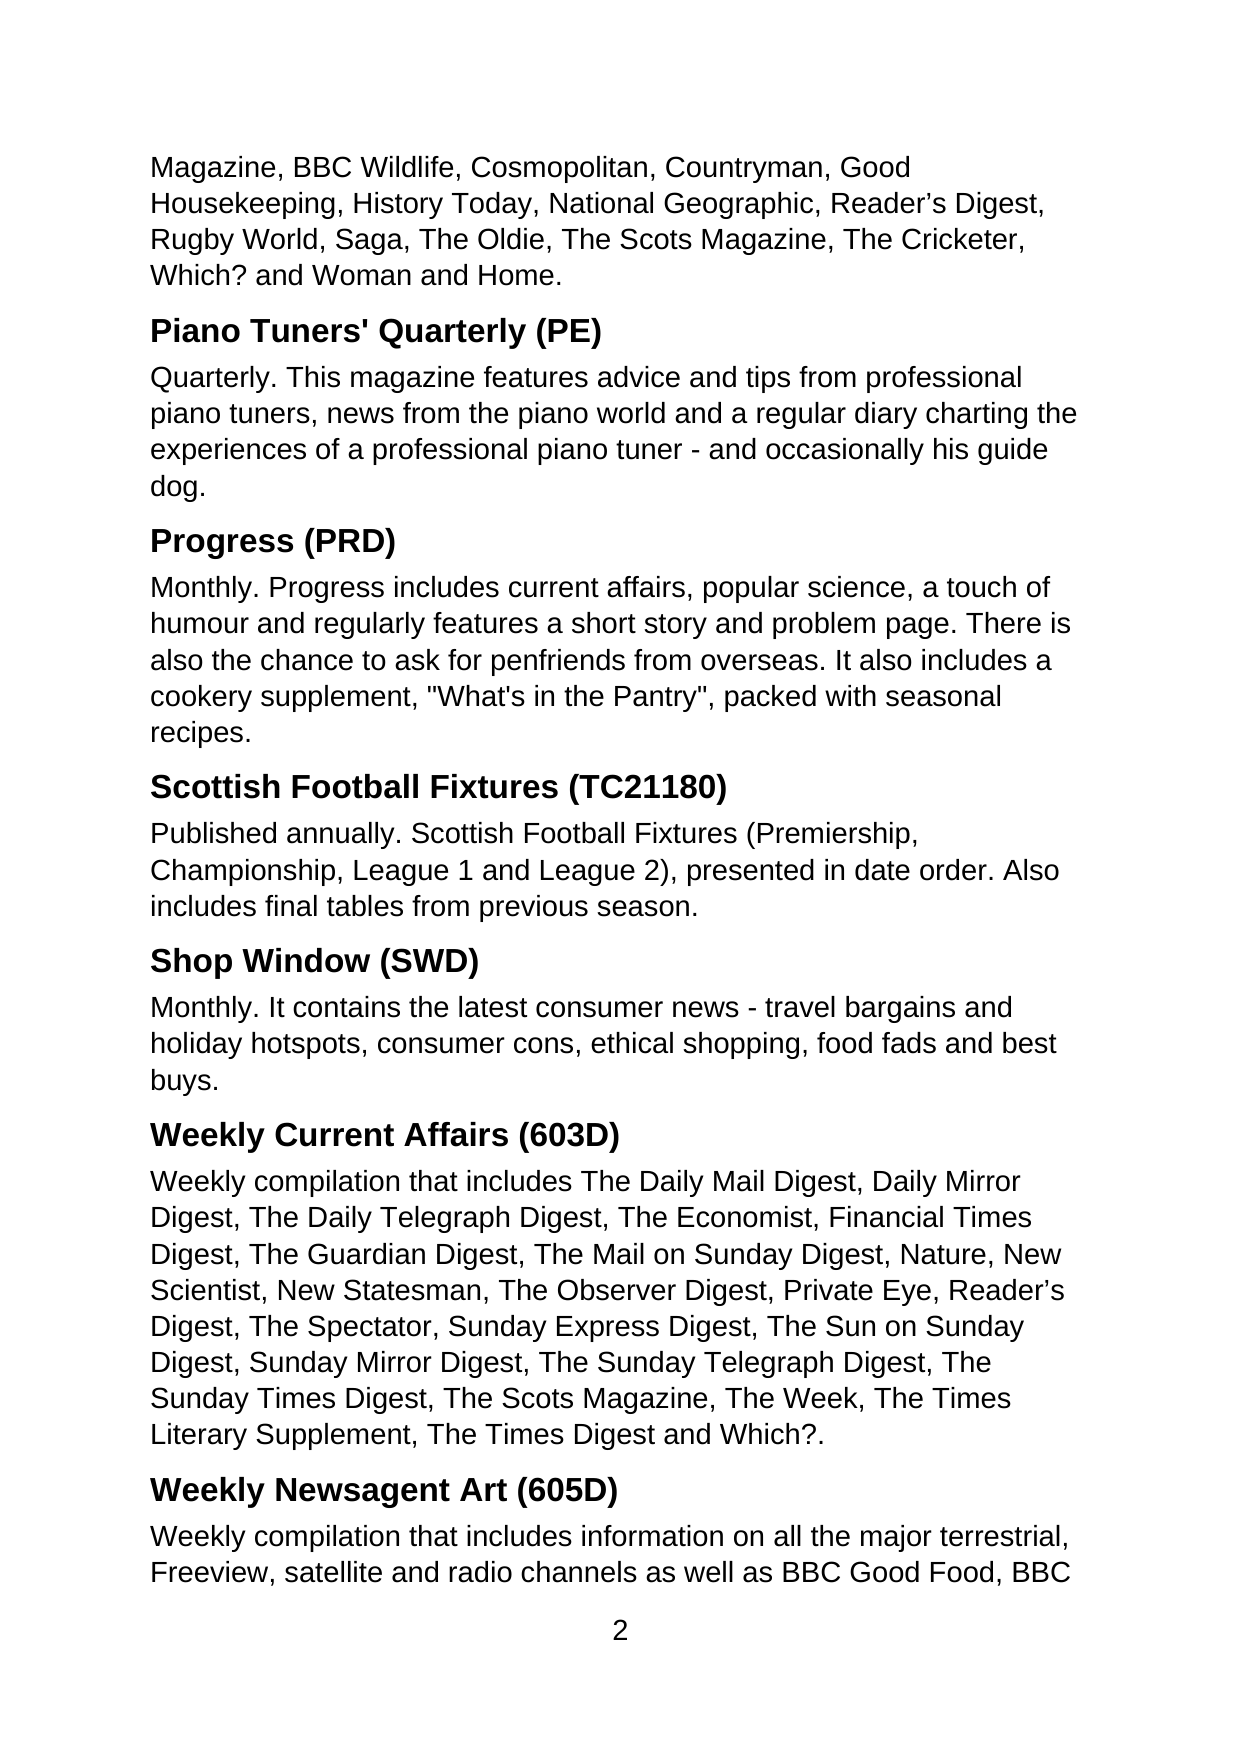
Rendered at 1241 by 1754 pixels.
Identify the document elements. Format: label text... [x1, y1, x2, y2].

subtitle Piano Tuners' Quarterly (PE) [150, 311, 1090, 350]
text Monthly. Progress includes current affairs, popular science, a touch of humour and regularly features a short story and problem page. There is also the chance to ask for penfriends from overseas. It also includes a cookery supplement, "What's in the Pantry", packed with seasonal recipes. [150, 570, 1090, 748]
text Weekly compilation that includes The Daily Mail Digest, Daily Mirror Digest, The Daily Telegraph Digest, The Economist, Financial Times Digest, The Guardian Digest, The Mail on Sunday Digest, Nature, New Scientist, New Statesman, The Observer Digest, Private Eye, Reader’s Digest, The Spectator, Sunday Express Digest, The Sun on Sunday Digest, Sunday Mirror Digest, The Sunday Telegraph Digest, The Sunday Times Digest, The Scots Magazine, The Week, The Times Literary Supplement, The Times Digest and Which?. [150, 1164, 1090, 1451]
subtitle Progress (PRD) [150, 521, 1090, 560]
subtitle Scottish Football Fixtures (TC21180) [150, 768, 1090, 806]
subtitle Shop Window (SWD) [150, 942, 1090, 980]
text Quarterly. This magazine features advice and tips from professional piano tuners, news from the piano world and a regular diary charting the experiences of a professional piano tuner - and occasionally his guide dog. [150, 360, 1090, 502]
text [150, 150, 1090, 292]
text Monthly. It contains the latest consumer news - travel bargains and holiday hotspots, consumer cons, ethical shopping, food fads and best buys. [150, 990, 1090, 1096]
subtitle Weekly Current Affairs (603D) [150, 1116, 1090, 1154]
text Published annually. Scottish Football Fixtures (Premiership, Championship, League 1 and League 2), presented in date order. Also includes final tables from previous season. [150, 816, 1090, 922]
subtitle Weekly Newsagent Art (605D) [150, 1470, 1090, 1509]
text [150, 1519, 1090, 1589]
